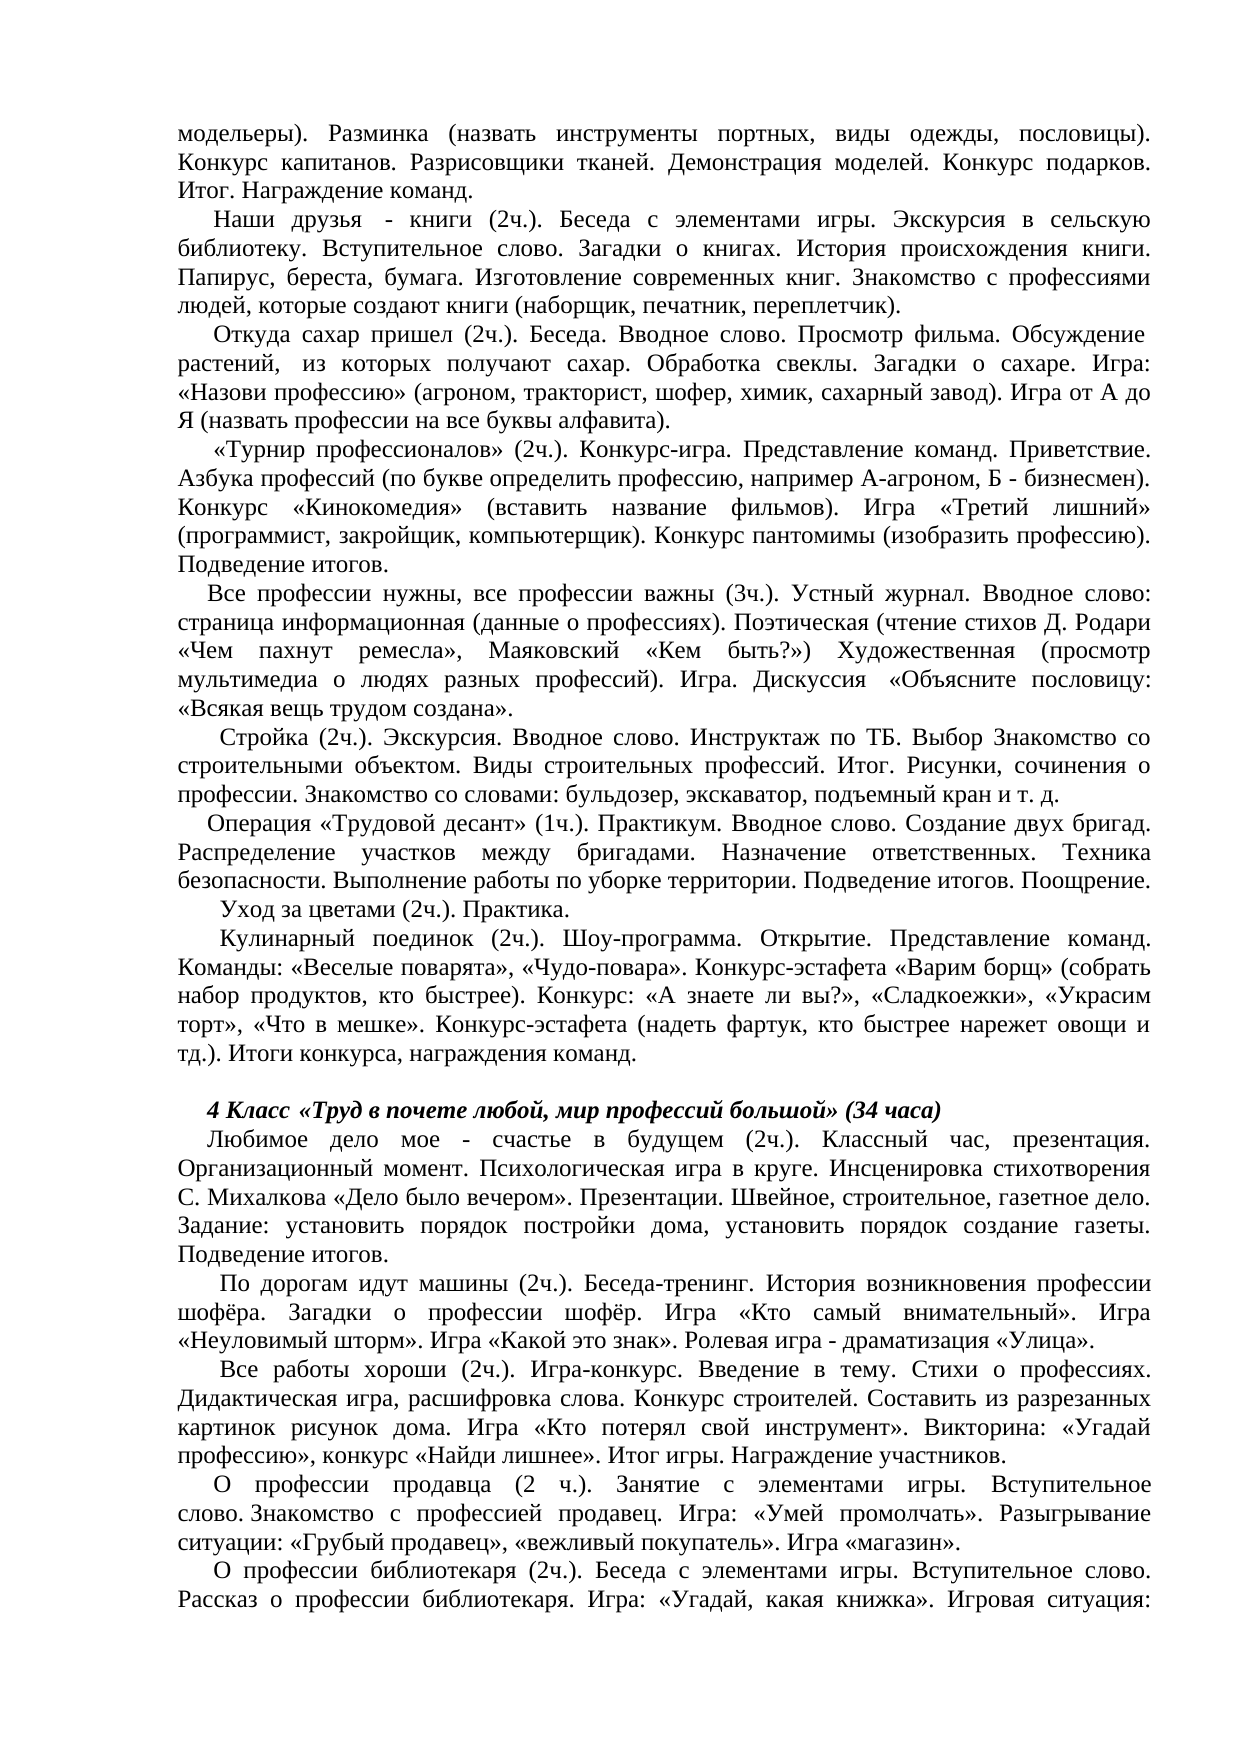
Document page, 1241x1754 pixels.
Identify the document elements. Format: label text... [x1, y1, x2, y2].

text Откуда сахар пришел (2ч.). Беседа. Вводное слово. Просмотр фильма. Обсуждение растений, из которых получают сахар. Обработка свеклы. Загадки о сахаре. Игра: «Назови профессию» (агроном, тракторист, шофер, химик, сахарный завод). Игра от А до Я (назвать профессии на все буквы алфавита). [177, 319, 1152, 434]
text По дорогам идут машины (2ч.). Беседа-тренинг. История возникновения профессии шофёра. Загадки о профессии шофёр. Игра «Кто самый внимательный». Игра «Неуловимый шторм». Игра «Какой это знак». Ролевая игра - драматизация «Улица». [177, 1268, 1152, 1354]
text 4 Класс «Труд в почете любой, мир профессий большой» (34 часа) [177, 1096, 1152, 1124]
text Любимое дело мое - счастье в будущем (2ч.). Классный час, презентация. Организационный момент. Психологическая игра в круге. Инсценировка стихотворения С. Михалкова «Дело было вечером». Презентации. Швейное, строительное, газетное дело. Задание: установить порядок постройки дома, установить порядок создание газеты. Подведение итогов. [177, 1124, 1152, 1268]
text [177, 1556, 1152, 1613]
text Наши друзья - книги (2ч.). Беседа с элементами игры. Экскурсия в сельскую библиотеку. Вступительное слово. Загадки о книгах. История происхождения книги. Папирус, береста, бумага. Изготовление современных книг. Знакомство с профессиями людей, которые создают книги (наборщик, печатник, переплетчик). [177, 204, 1152, 319]
text Все работы хороши (2ч.). Игра-конкурс. Введение в тему. Стихи о профессиях. Дидактическая игра, расшифровка слова. Конкурс строителей. Составить из разрезанных картинок рисунок дома. Игра «Кто потерял свой инструмент». Викторина: «Угадай профессию», конкурс «Найди лишнее». Итог игры. Награждение участников. [177, 1354, 1152, 1469]
text Уход за цветами (2ч.). Практика. [177, 894, 1152, 923]
text «Турнир профессионалов» (2ч.). Конкурс-игра. Представление команд. Приветствие. Азбука профессий (по букве определить профессию, например А-агроном, Б - бизнесмен). Конкурс «Кинокомедия» (вставить название фильмов). Игра «Третий лишний» (программист, закройщик, компьютерщик). Конкурс пантомимы (изобразить профессию). Подведение итогов. [177, 434, 1152, 578]
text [177, 118, 1152, 204]
text О профессии продавца (2 ч.). Занятие с элементами игры. Вступительное слово. Знакомство с профессией продавец. Игра: «Умей промолчать». Разыгрывание ситуации: «Грубый продавец», «вежливый покупатель». Игра «магазин». [177, 1469, 1152, 1556]
text Стройка (2ч.). Экскурсия. Вводное слово. Инструктаж по ТБ. Выбор Знакомство со строительными объектом. Виды строительных профессий. Итог. Рисунки, сочинения о профессии. Знакомство со словами: бульдозер, экскаватор, подъемный кран и т. д. [177, 722, 1152, 808]
text Операция «Трудовой десант» (1ч.). Практикум. Вводное слово. Создание двух бригад. Распределение участков между бригадами. Назначение ответственных. Техника безопасности. Выполнение работы по уборке территории. Подведение итогов. Поощрение. [177, 808, 1152, 894]
text Все профессии нужны, все профессии важны (3ч.). Устный журнал. Вводное слово: страница информационная (данные о профессиях). Поэтическая (чтение стихов Д. Родари «Чем пахнут ремесла», Маяковский «Кем быть?») Художественная (просмотр мультимедиа о людях разных профессий). Игра. Дискуссия «Объясните пословицу: «Всякая вещь трудом создана». [177, 578, 1152, 722]
text Кулинарный поединок (2ч.). Шоу-программа. Открытие. Представление команд. Команды: «Веселые поварята», «Чудо-повара». Конкурс-эстафета «Варим борщ» (собрать набор продуктов, кто быстрее). Конкурс: «А знаете ли вы?», «Сладкоежки», «Украсим торт», «Что в мешке». Конкурс-эстафета (надеть фартук, кто быстрее нарежет овощи и тд.). Итоги конкурса, награждения команд. [177, 923, 1152, 1067]
